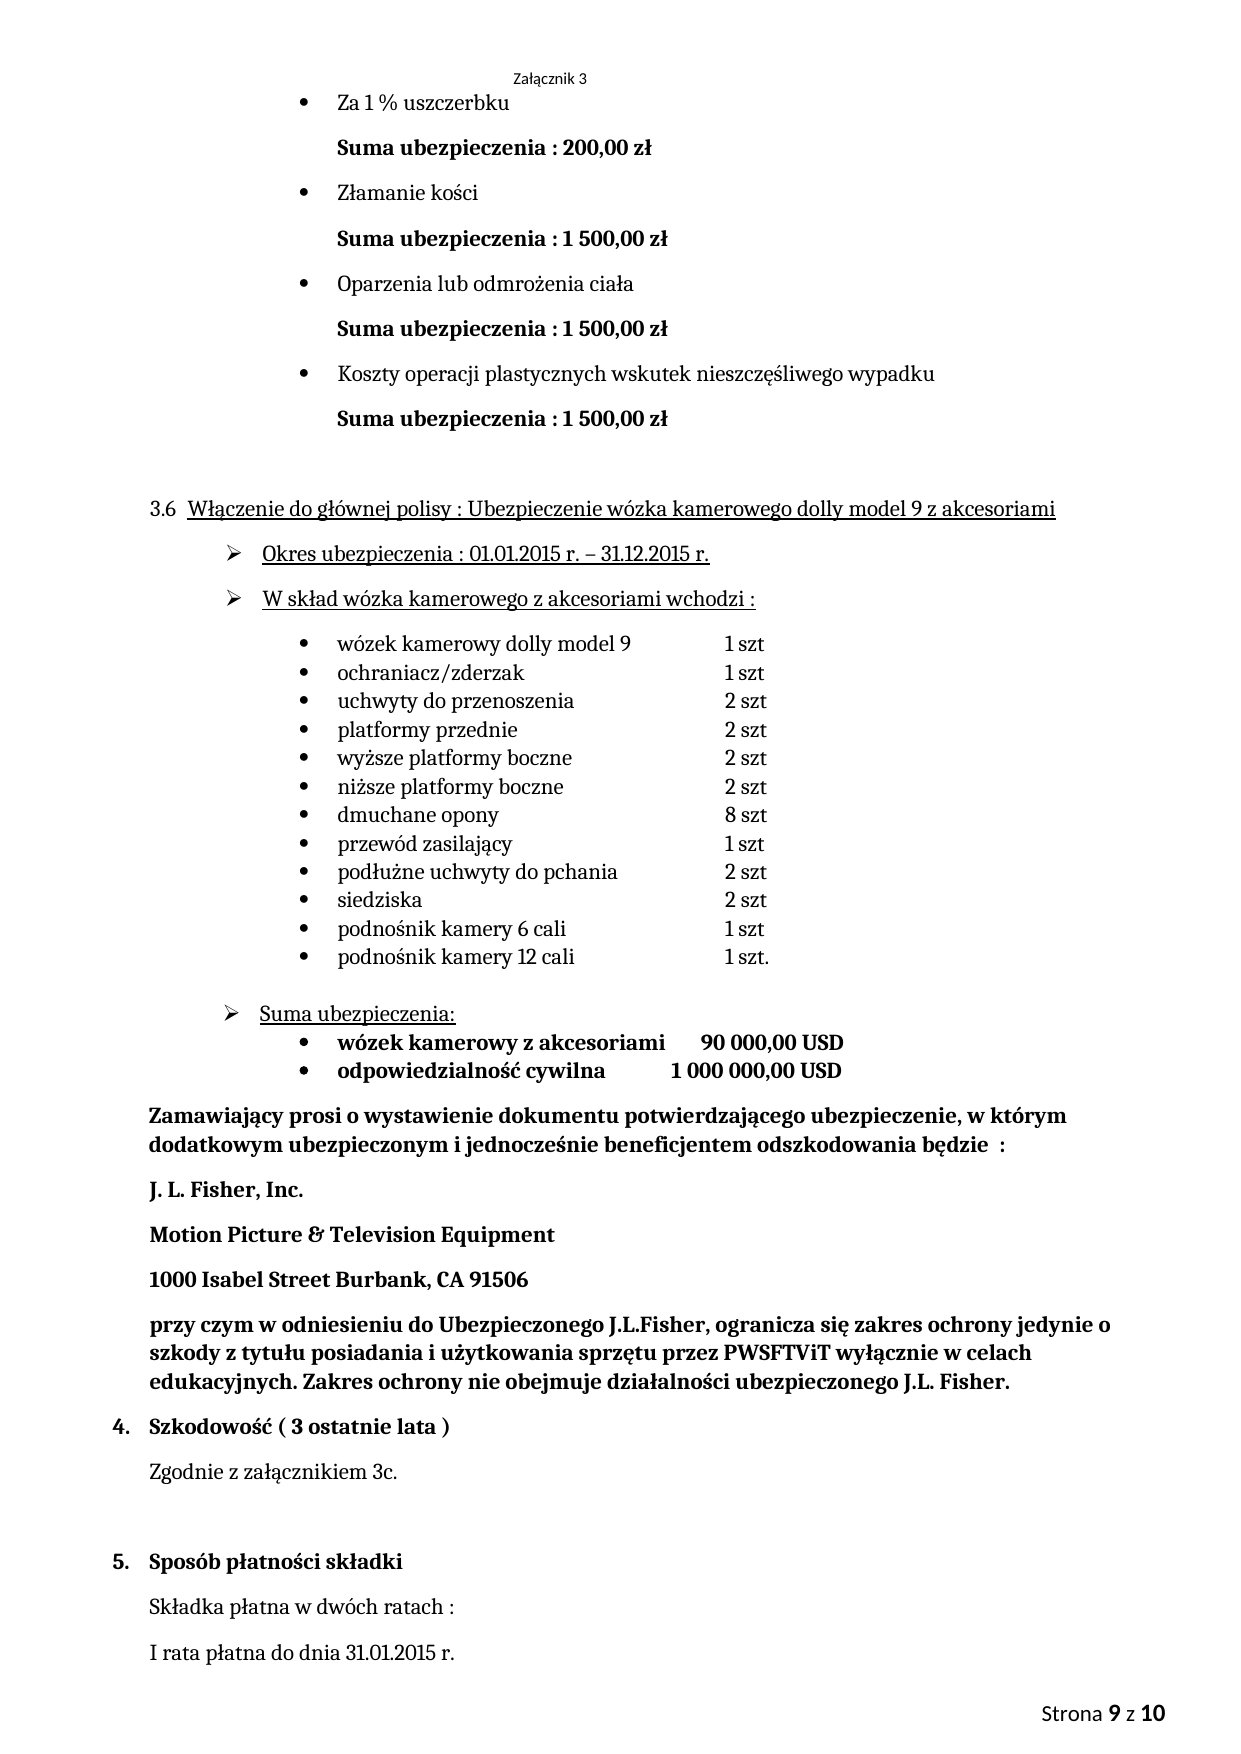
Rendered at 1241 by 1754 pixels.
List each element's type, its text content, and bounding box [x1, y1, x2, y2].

text przy czym w odniesieniu do Ubezpieczonego J.L.Fisher, ogranicza się zakres ochrony jedynie o szkody z tytułu posiadania i użytkowania sprzętu przez PWSFTViT wyłącznie w celach edukacyjnych. Zakres ochrony nie obejmuje działalności ubezpieczonego J.L. Fisher. [149, 1312, 1165, 1395]
list Oparzenia lub odmrożenia ciała [300, 270, 1165, 297]
list Szkodowość ( 3 ostatnie lata ) [112, 1414, 1165, 1440]
list siedziska 2 szt [300, 887, 1165, 913]
list Zgodnie z załącznikiem 3c. [149, 1459, 1165, 1485]
list Włączenie do głównej polisy : Ubezpieczenie wózka kamerowego dolly model 9 z akcesoriami [150, 496, 1165, 522]
list podnośnik kamery 12 cali 1 szt. [300, 944, 1165, 970]
list Suma ubezpieczenia : 1 500,00 zł [337, 225, 1165, 252]
list przewód zasilający 1 szt [300, 830, 1165, 857]
list wózek kamerowy dolly model 9 1 szt [300, 631, 1165, 658]
list Składka płatna w dwóch ratach : [149, 1594, 1165, 1621]
list I rata płatna do dnia 31.01.2015 r. [149, 1639, 1165, 1666]
list wózek kamerowy z akcesoriami 90 000,00 USD [300, 1029, 1165, 1056]
list Sposób płatności składki [112, 1549, 1165, 1575]
list niższe platformy boczne 2 szt [300, 773, 1165, 800]
list Suma ubezpieczenia : 1 500,00 zł [337, 406, 1165, 432]
text Zamawiający prosi o wystawienie dokumentu potwierdzającego ubezpieczenie, w którym dodatkowym ubezpieczonym i jednocześnie beneficjentem odszkodowania będzie : [149, 1103, 1165, 1158]
list Suma ubezpieczenia: [222, 1001, 1165, 1027]
text J. L. Fisher, Inc. [149, 1176, 1165, 1203]
list platformy przednie 2 szt [300, 717, 1165, 743]
list podnośnik kamery 6 cali 1 szt [300, 916, 1165, 942]
list ochraniacz/zderzak 1 szt [300, 660, 1165, 686]
list Złamanie kości [300, 180, 1165, 207]
list Suma ubezpieczenia : 1 500,00 zł [337, 316, 1165, 342]
list wyższe platformy boczne 2 szt [300, 745, 1165, 771]
text 1000 Isabel Street Burbank, CA 91506 [149, 1267, 1165, 1293]
list Koszty operacji plastycznych wskutek nieszczęśliwego wypadku [300, 361, 1165, 387]
list Okres ubezpieczenia : 01.01.2015 r. – 31.12.2015 r. [225, 541, 1165, 567]
list Suma ubezpieczenia : 200,00 zł [337, 135, 1165, 161]
list dmuchane opony 8 szt [300, 802, 1165, 828]
list uchwyty do przenoszenia 2 szt [300, 688, 1165, 714]
list podłużne uchwyty do pchania 2 szt [300, 859, 1165, 885]
list odpowiedzialność cywilna 1 000 000,00 USD [300, 1058, 1165, 1084]
list W skład wózka kamerowego z akcesoriami wchodzi : [225, 586, 1165, 612]
text Motion Picture & Television Equipment [149, 1222, 1165, 1248]
list Za 1 % uszczerbku [300, 90, 1165, 116]
